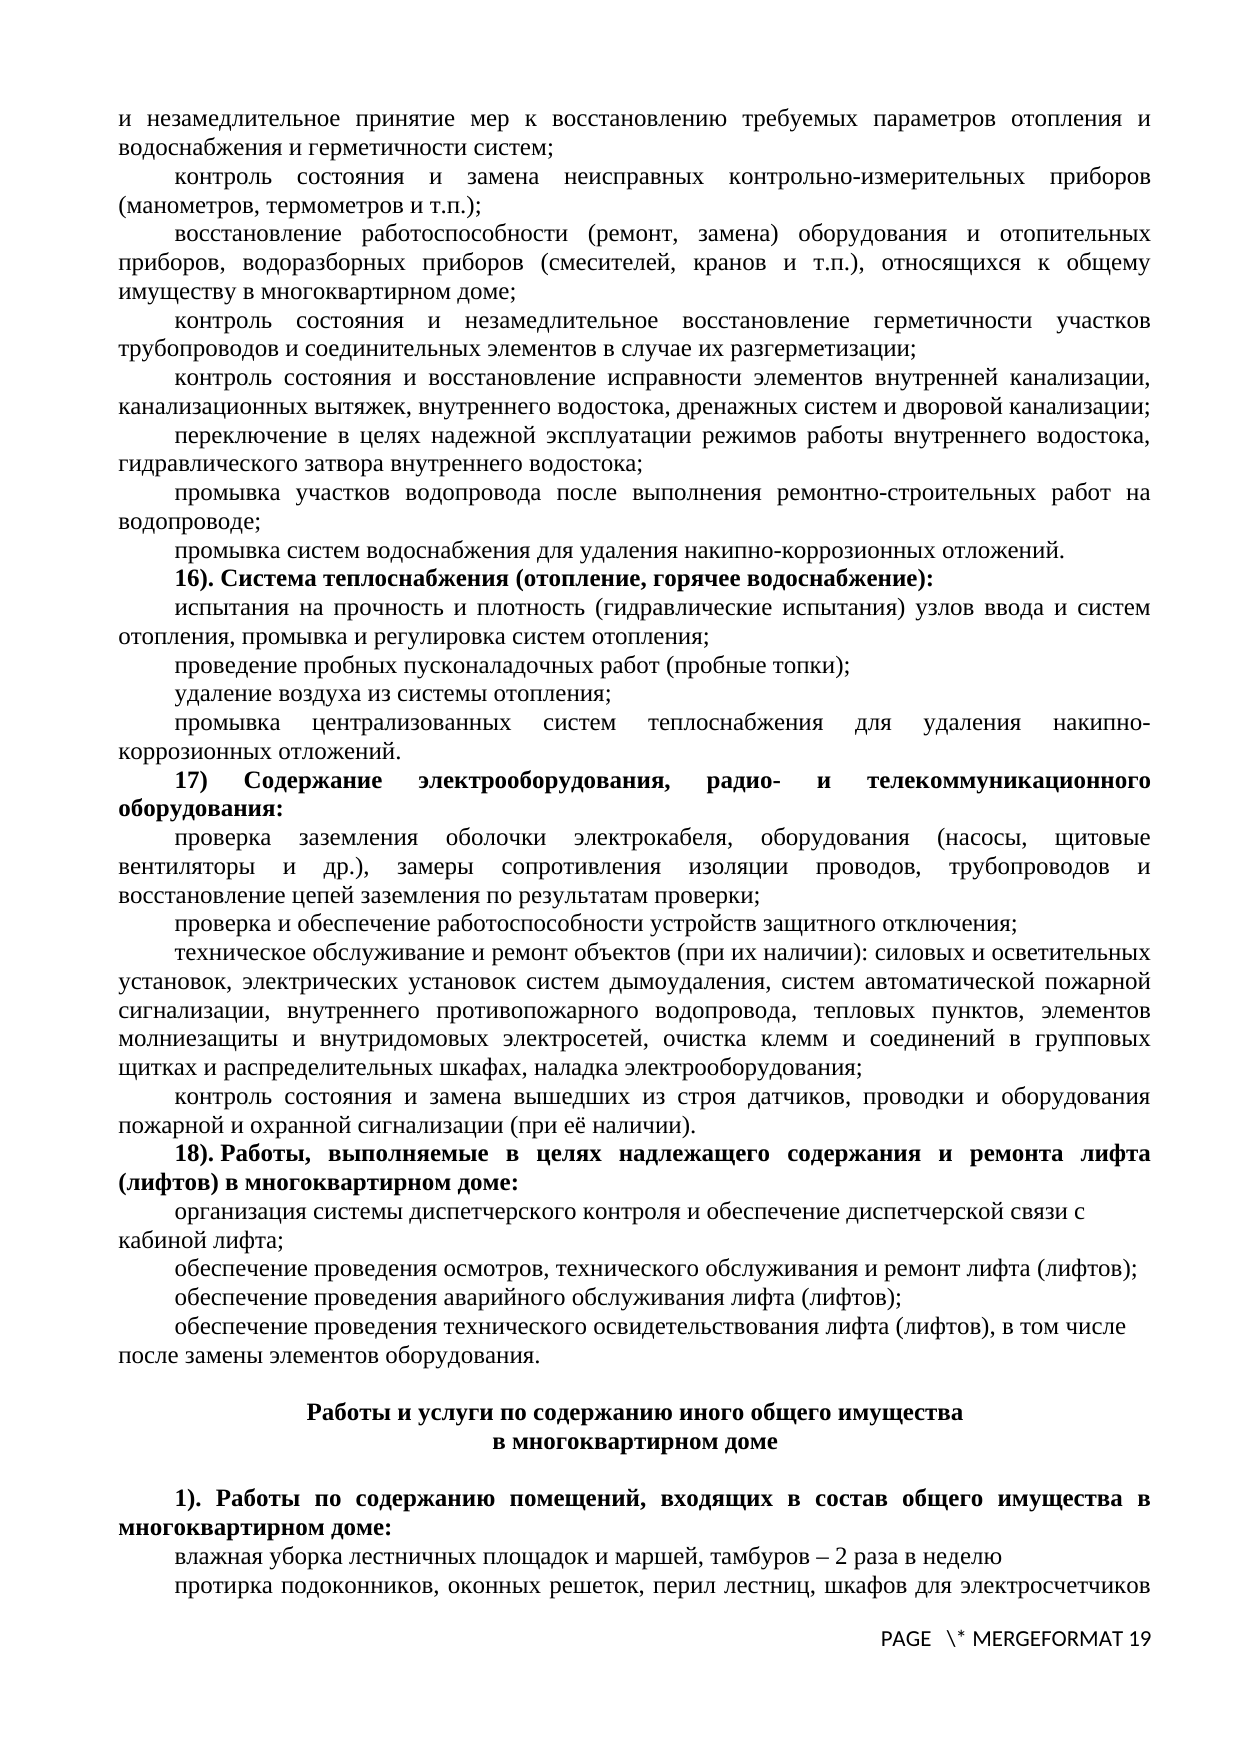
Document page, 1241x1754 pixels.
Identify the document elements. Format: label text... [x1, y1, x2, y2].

text промывка систем водоснабжения для удаления накипно-коррозионных отложений. [118, 535, 1152, 563]
text в многоквартирном доме [118, 1426, 1152, 1455]
text контроль состояния и незамедлительное восстановление герметичности участков трубопроводов и соединительных элементов в случае их разгерметизации; [118, 305, 1152, 362]
text промывка централизованных систем теплоснабжения для удаления накипно-коррозионных отложений. [118, 707, 1152, 765]
text проверка заземления оболочки электрокабеля, оборудования (насосы, щитовые вентиляторы и др.), замеры сопротивления изоляции проводов, трубопроводов и восстановление цепей заземления по результатам проверки; [118, 822, 1152, 908]
text 1). Работы по содержанию помещений, входящих в состав общего имущества в многоквартирном доме: [118, 1483, 1152, 1541]
text 18). Работы, выполняемые в целях надлежащего содержания и ремонта лифта (лифтов) в многоквартирном доме: [118, 1138, 1152, 1196]
text удаление воздуха из системы отопления; [118, 678, 1152, 707]
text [118, 1570, 1152, 1598]
text 16). Система теплоснабжения (отопление, горячее водоснабжение): [118, 563, 1152, 592]
text влажная уборка лестничных площадок и маршей, тамбуров – 2 раза в неделю [118, 1541, 1152, 1570]
text проверка и обеспечение работоспособности устройств защитного отключения; [118, 908, 1152, 937]
text техническое обслуживание и ремонт объектов (при их наличии): силовых и осветительных установок, электрических установок систем дымоудаления, систем автоматической пожарной сигнализации, внутреннего противопожарного водопровода, тепловых пунктов, элементов молниезащиты и внутридомовых электросетей, очистка клемм и соединений в групповых щитках и распределительных шкафах, наладка электрооборудования; [118, 937, 1152, 1081]
text организация системы диспетчерского контроля и обеспечение диспетчерской связи с кабиной лифта; [118, 1196, 1152, 1253]
text проведение пробных пусконаладочных работ (пробные топки); [118, 650, 1152, 678]
text Работы и услуги по содержанию иного общего имущества [118, 1397, 1152, 1426]
text испытания на прочность и плотность (гидравлические испытания) узлов ввода и систем отопления, промывка и регулировка систем отопления; [118, 592, 1152, 650]
text переключение в целях надежной эксплуатации режимов работы внутреннего водостока, гидравлического затвора внутреннего водостока; [118, 420, 1152, 477]
text контроль состояния и замена неисправных контрольно-измерительных приборов (манометров, термометров и т.п.); [118, 161, 1152, 218]
text обеспечение проведения осмотров, технического обслуживания и ремонт лифта (лифтов); [118, 1253, 1152, 1282]
text восстановление работоспособности (ремонт, замена) оборудования и отопительных приборов, водоразборных приборов (смесителей, кранов и т.п.), относящихся к общему имуществу в многоквартирном доме; [118, 218, 1152, 305]
text промывка участков водопровода после выполнения ремонтно-строительных работ на водопроводе; [118, 477, 1152, 535]
text контроль состояния и восстановление исправности элементов внутренней канализации, канализационных вытяжек, внутреннего водостока, дренажных систем и дворовой канализации; [118, 362, 1152, 420]
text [118, 103, 1152, 161]
text обеспечение проведения технического освидетельствования лифта (лифтов), в том числе после замены элементов оборудования. [118, 1311, 1152, 1368]
text 17) Содержание электрооборудования, радио- и телекоммуникационного оборудования: [118, 765, 1152, 822]
text обеспечение проведения аварийного обслуживания лифта (лифтов); [118, 1282, 1152, 1311]
text контроль состояния и замена вышедших из строя датчиков, проводки и оборудования пожарной и охранной сигнализации (при её наличии). [118, 1081, 1152, 1138]
